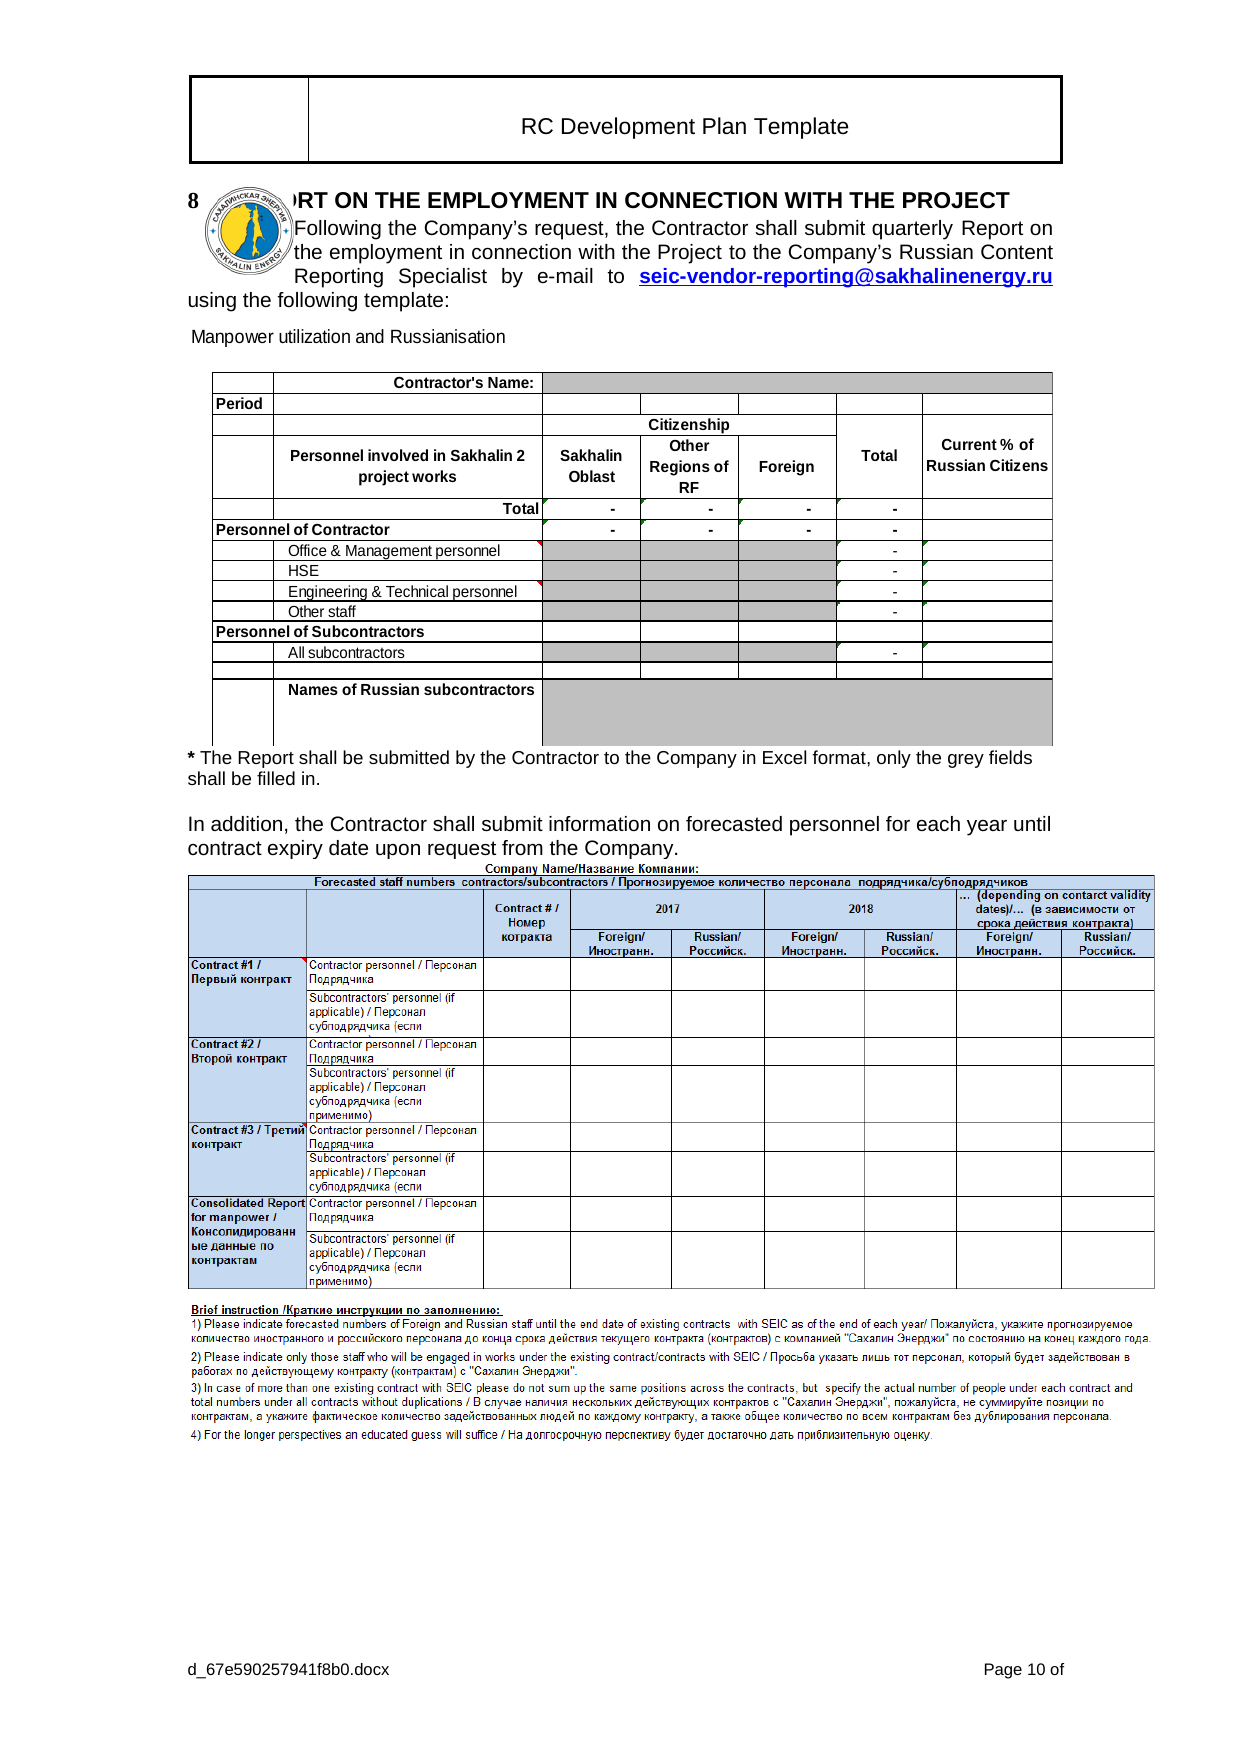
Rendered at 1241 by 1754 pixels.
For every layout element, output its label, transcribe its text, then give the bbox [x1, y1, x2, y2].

picture [187, 859, 1155, 1447]
text Following the Company’s request, the Contractor shall submit quarterly Report on the employment in connection with the Project to the Company’s Russian Content Reporting Specialist by e-mail to seic-vendor-reporting@sakhalinenergy.ru using the following template: [187, 216, 1053, 312]
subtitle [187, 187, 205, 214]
text In addition, the Contractor shall submit information on forecasted personnel for each year until contract expiry date upon request from the Company. [187, 811, 1053, 859]
text * The Report shall be submitted by the Contractor to the Company in Excel format, only the grey fields shall be filled in. [187, 747, 1053, 790]
subtitle Report on the employment IN CONNECTION WITH THE PROJECT [294, 187, 1053, 214]
